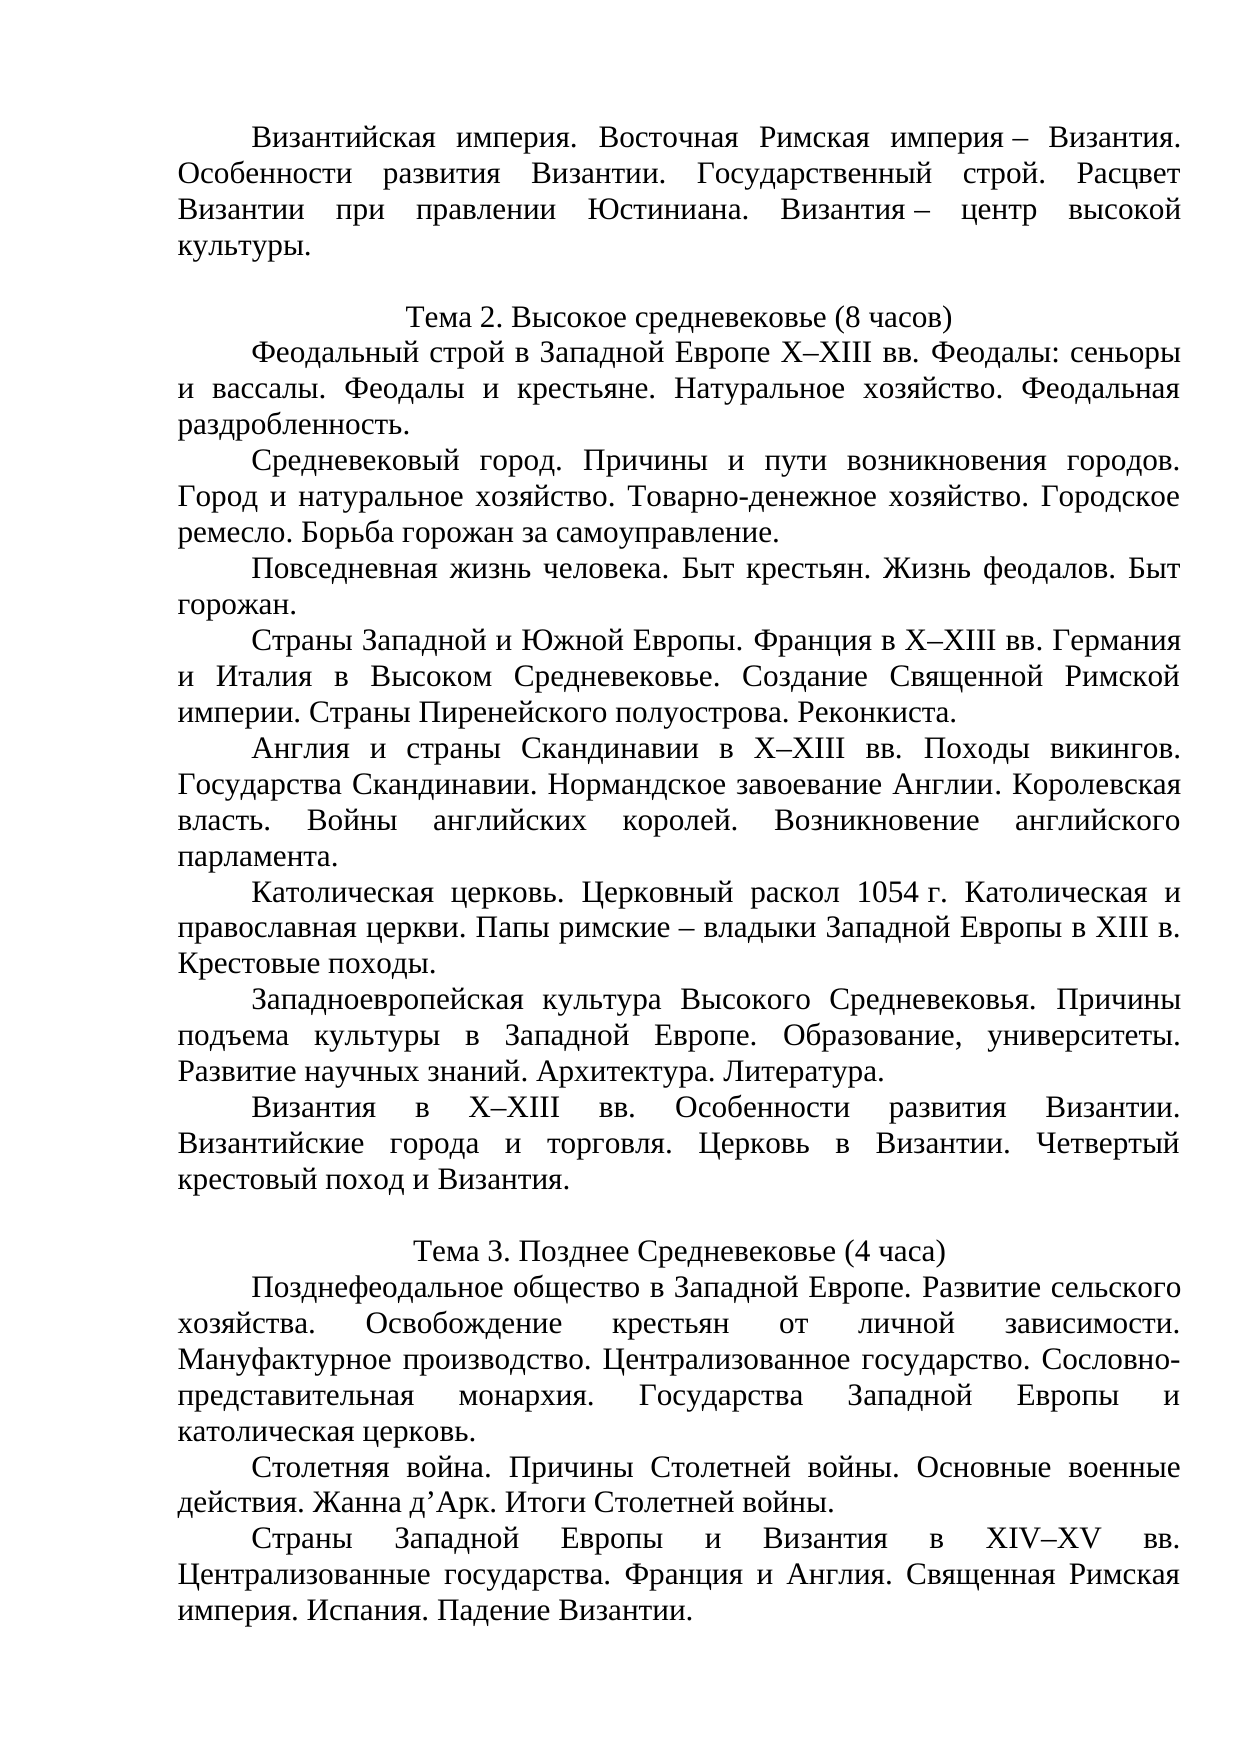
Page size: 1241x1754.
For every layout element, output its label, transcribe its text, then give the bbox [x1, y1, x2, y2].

text Тема 3. Позднее Средневековье (4 часа) [177, 1232, 1181, 1268]
text Византия в X–XIII вв. Особенности развития Византии. Византийские города и торговля. Церковь в Византии. Четвертый крестовый поход и Византия. [177, 1088, 1181, 1196]
text Англия и страны Скандинавии в X–XIII вв. Походы викингов. Государства Скандинавии. Нормандское завоевание Англии. Королевская власть. Войны английских королей. Возникновение английского парламента. [177, 729, 1181, 873]
text Католическая церковь. Церковный раскол 1054 г. Католическая и православная церкви. Папы римские – владыки Западной Европы в XIII в. Крестовые походы. [177, 873, 1181, 981]
text Повседневная жизнь человека. Быт крестьян. Жизнь феодалов. Быт горожан. [177, 549, 1181, 621]
text Западноевропейская культура Высокого Средневековья. Причины подъема культуры в Западной Европе. Образование, университеты. Развитие научных знаний. Архитектура. Литература. [177, 981, 1181, 1088]
text Страны Западной Европы и Византия в XIV–XV вв. Централизованные государства. Франция и Англия. Священная Римская империя. Испания. Падение Византии. [177, 1520, 1181, 1627]
text Страны Западной и Южной Европы. Франция в X–XIII вв. Германия и Италия в Высоком Средневековье. Создание Священной Римской империи. Страны Пиренейского полуострова. Реконкиста. [177, 621, 1181, 729]
text Тема 2. Высокое средневековье (8 часов) [177, 298, 1181, 334]
text Столетняя война. Причины Столетней войны. Основные военные действия. Жанна д’Арк. Итоги Столетней войны. [177, 1448, 1181, 1520]
text Византийская империя. Восточная Римская империя – Византия. Особенности развития Византии. Государственный строй. Расцвет Византии при правлении Юстиниана. Византия – центр высокой культуры. [177, 118, 1181, 262]
text Позднефеодальное общество в Западной Европе. Развитие сельского хозяйства. Освобождение крестьян от личной зависимости. Мануфактурное производство. Централизованное государство. Сословно-представительная монархия. Государства Западной Европы и католическая церковь. [177, 1268, 1181, 1448]
text Средневековый город. Причины и пути возникновения городов. Город и натуральное хозяйство. Товарно-денежное хозяйство. Городское ремесло. Борьба горожан за самоуправление. [177, 442, 1181, 549]
text Феодальный строй в Западной Европе X–XIII вв. Феодалы: сеньоры и вассалы. Феодалы и крестьяне. Натуральное хозяйство. Феодальная раздробленность. [177, 334, 1181, 442]
